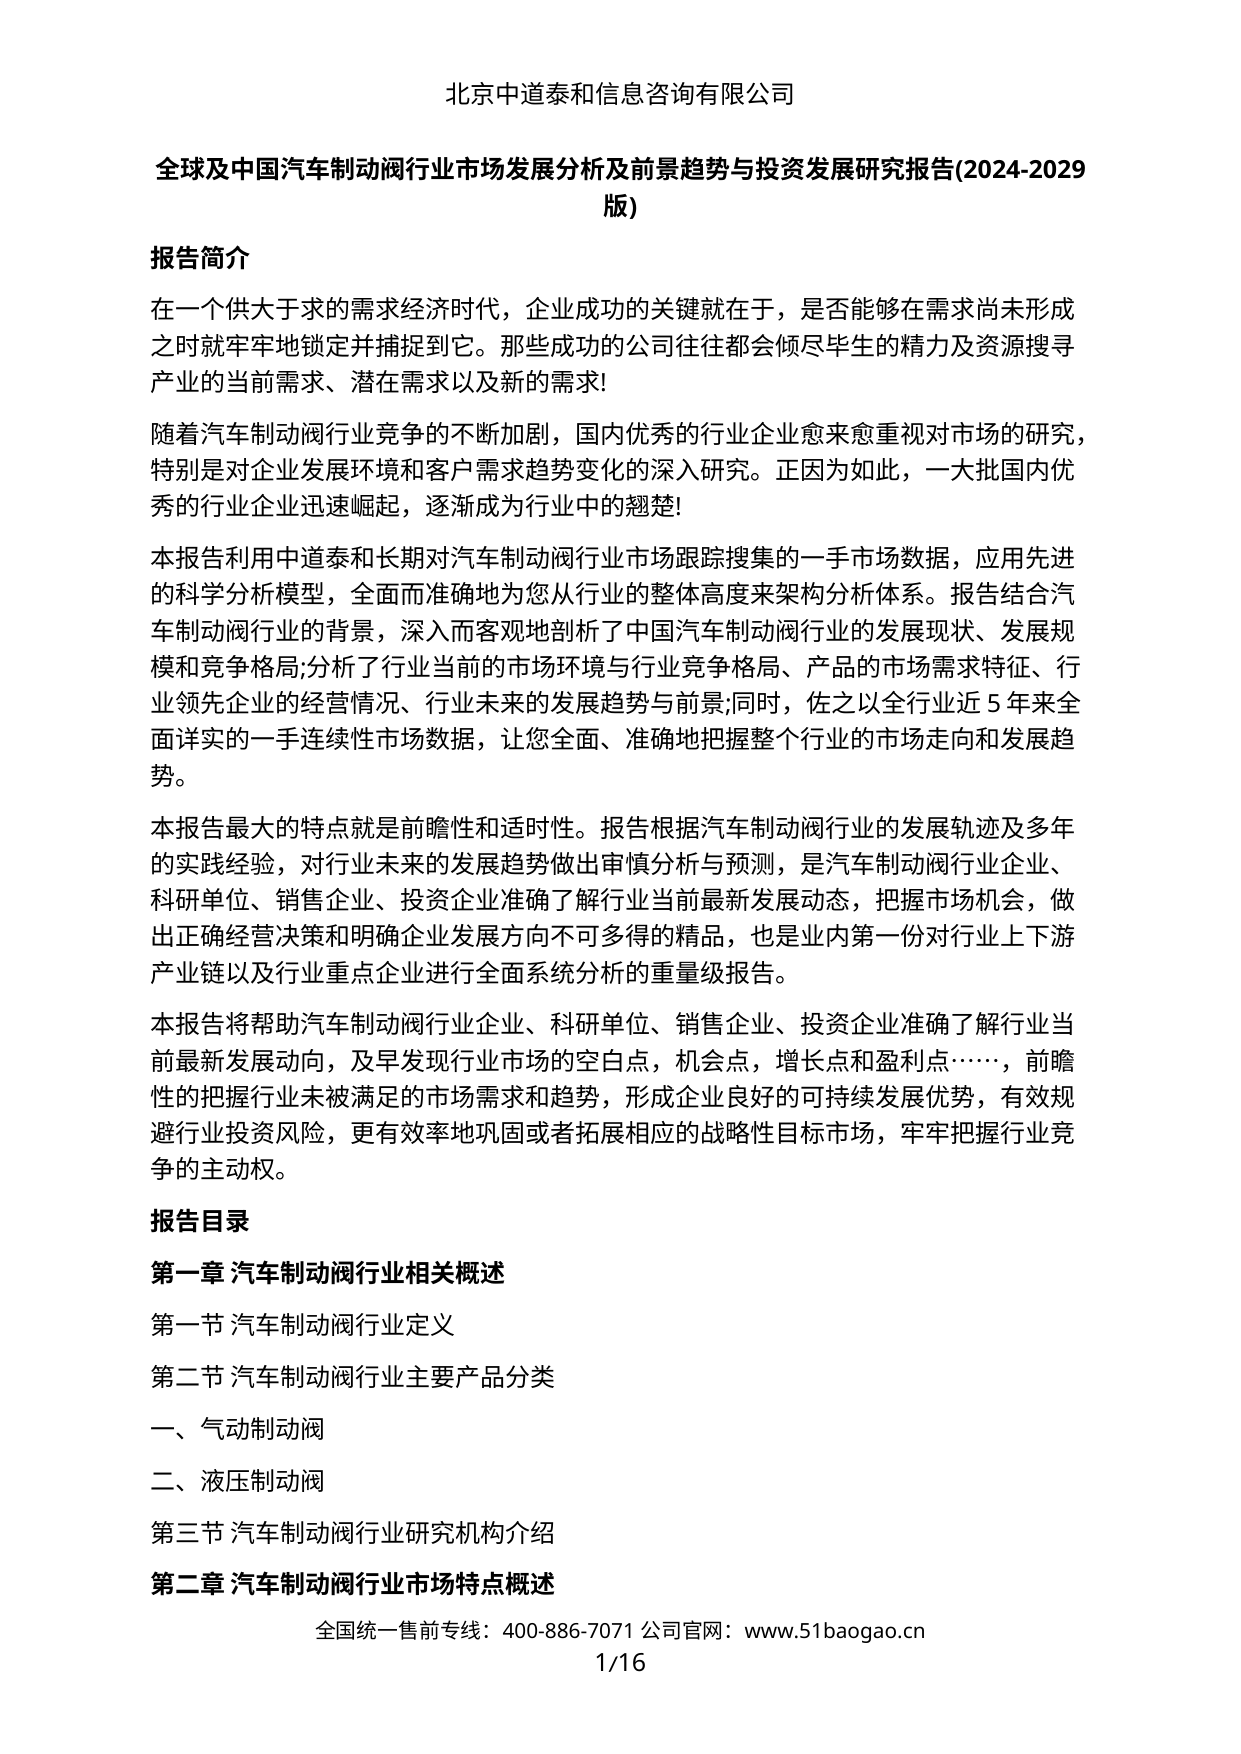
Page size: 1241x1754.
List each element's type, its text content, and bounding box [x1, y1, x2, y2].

text 本报告最大的特点就是前瞻性和适时性。报告根据汽车制动阀行业的发展轨迹及多年的实践经验，对行业未来的发展趋势做出审慎分析与预测，是汽车制动阀行业企业、科研单位、销售企业、投资企业准确了解行业当前最新发展动态，把握市场机会，做出正确经营决策和明确企业发展方向不可多得的精品，也是业内第一份对行业上下游产业链以及行业重点企业进行全面系统分析的重量级报告。 [150, 808, 1090, 989]
text 报告简介 [150, 238, 1090, 274]
text 第二章 汽车制动阀行业市场特点概述 [150, 1565, 1090, 1601]
text 第二节 汽车制动阀行业主要产品分类 [150, 1357, 1090, 1394]
text 本报告利用中道泰和长期对汽车制动阀行业市场跟踪搜集的一手市场数据，应用先进的科学分析模型，全面而准确地为您从行业的整体高度来架构分析体系。报告结合汽车制动阀行业的背景，深入而客观地剖析了中国汽车制动阀行业的发展现状、发展规模和竞争格局;分析了行业当前的市场环境与行业竞争格局、产品的市场需求特征、行业领先企业的经营情况、行业未来的发展趋势与前景;同时，佐之以全行业近5年来全面详实的一手连续性市场数据，让您全面、准确地把握整个行业的市场走向和发展趋势。 [150, 539, 1090, 792]
text 全球及中国汽车制动阀行业市场发展分析及前景趋势与投资发展研究报告(2024-2029版) [150, 150, 1090, 222]
text 第一节 汽车制动阀行业定义 [150, 1306, 1090, 1342]
text 随着汽车制动阀行业竞争的不断加剧，国内优秀的行业企业愈来愈重视对市场的研究，特别是对企业发展环境和客户需求趋势变化的深入研究。正因为如此，一大批国内优秀的行业企业迅速崛起，逐渐成为行业中的翘楚! [150, 414, 1090, 523]
text 二、液压制动阀 [150, 1461, 1090, 1497]
text 第一章 汽车制动阀行业相关概述 [150, 1254, 1090, 1290]
text 第三节 汽车制动阀行业研究机构介绍 [150, 1513, 1090, 1549]
text 报告目录 [150, 1202, 1090, 1238]
text 在一个供大于求的需求经济时代，企业成功的关键就在于，是否能够在需求尚未形成之时就牢牢地锁定并捕捉到它。那些成功的公司往往都会倾尽毕生的精力及资源搜寻产业的当前需求、潜在需求以及新的需求! [150, 290, 1090, 399]
text 一、气动制动阀 [150, 1409, 1090, 1446]
text 本报告将帮助汽车制动阀行业企业、科研单位、销售企业、投资企业准确了解行业当前最新发展动向，及早发现行业市场的空白点，机会点，增长点和盈利点……，前瞻性的把握行业未被满足的市场需求和趋势，形成企业良好的可持续发展优势，有效规避行业投资风险，更有效率地巩固或者拓展相应的战略性目标市场，牢牢把握行业竞争的主动权。 [150, 1005, 1090, 1186]
